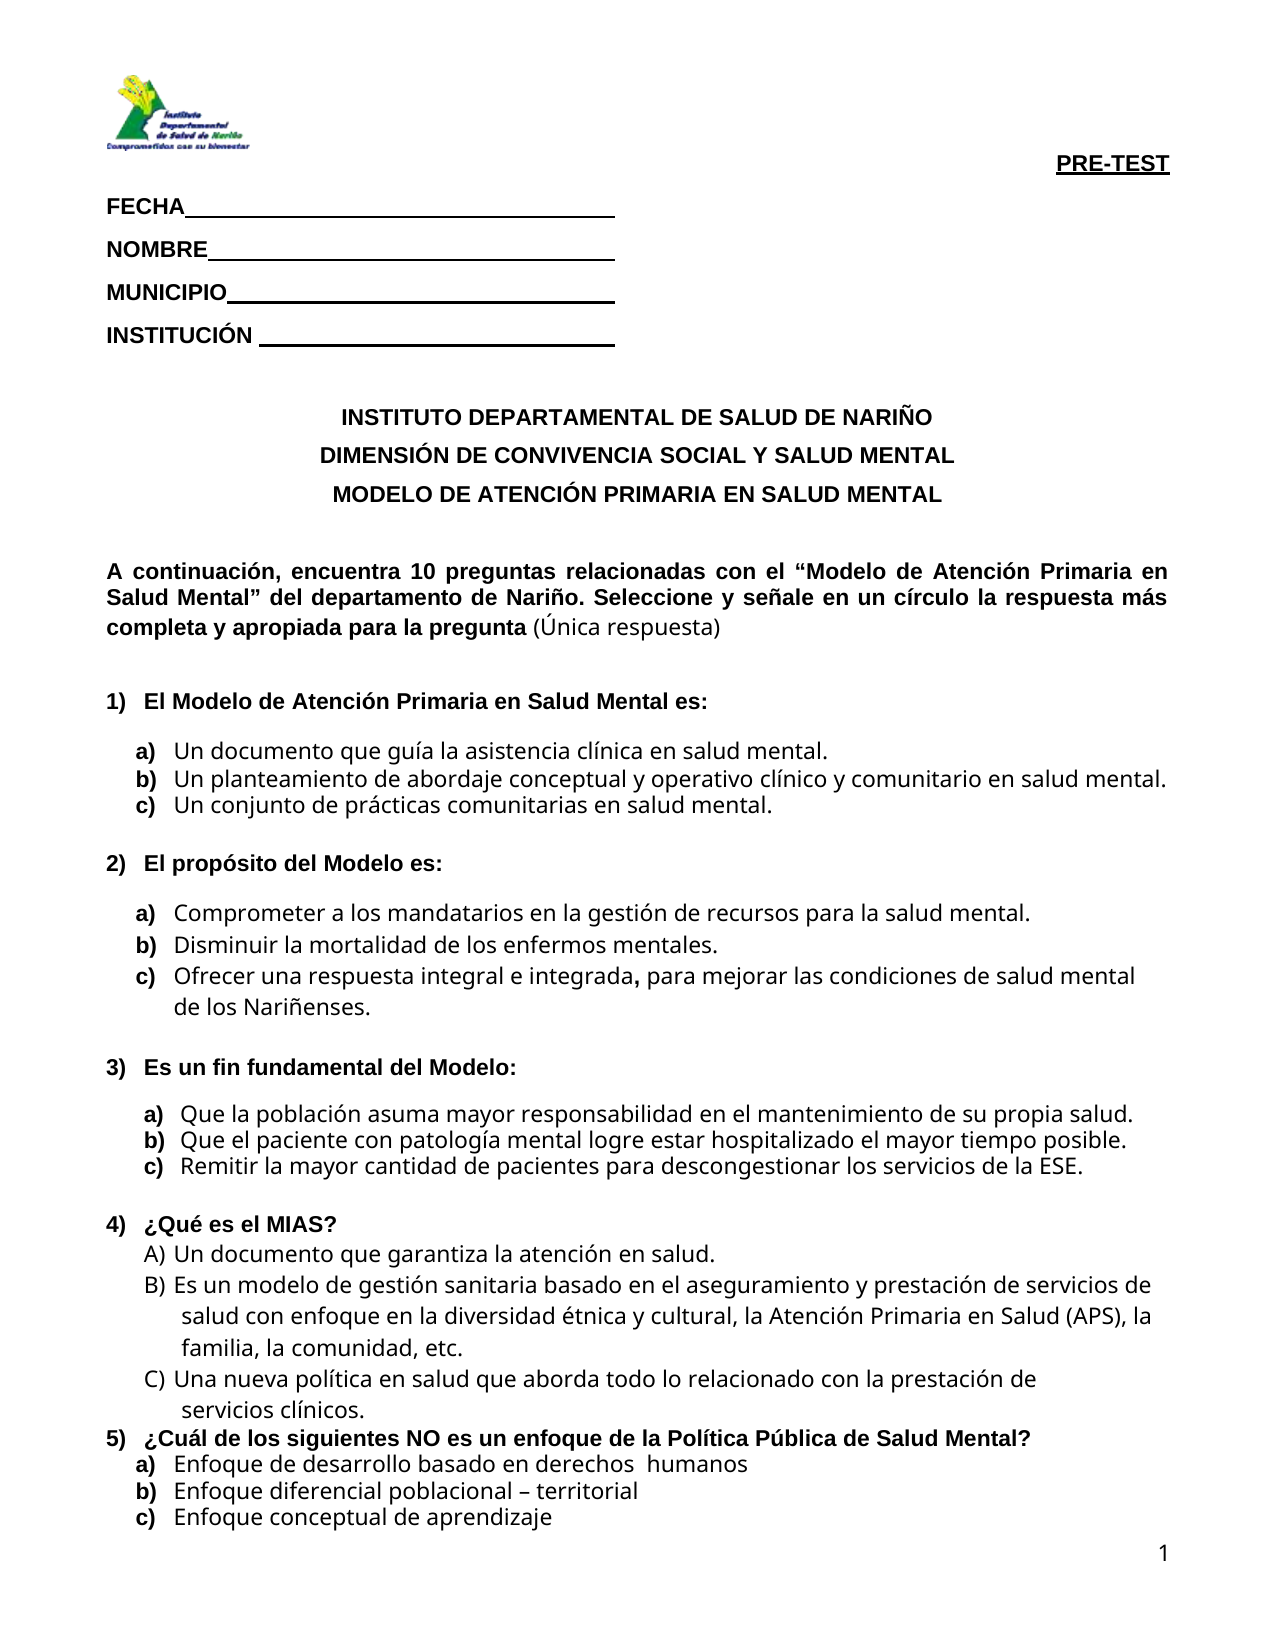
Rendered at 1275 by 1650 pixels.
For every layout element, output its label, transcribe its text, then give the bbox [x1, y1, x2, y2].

text FECHA NOMBRE MUNICIPIO INSTITUCIÓN [106, 193, 615, 348]
list Comprometer a los mandatarios en la gestión de recursos para la salud mental. [135, 897, 1183, 928]
list Un conjunto de prácticas comunitarias en salud mental. [135, 793, 1183, 819]
list Remitir la mayor cantidad de pacientes para descongestionar los servicios de la ESE. [143, 1154, 1183, 1180]
subtitle El Modelo de Atención Primaria en Salud Mental es: [106, 688, 1183, 714]
subtitle ¿Cuál de los siguientes NO es un enfoque de la Política Pública de Salud Mental? [106, 1425, 1183, 1452]
text PRE-TEST [94, 150, 1169, 176]
list Ofrecer una respuesta integral e integrada, para mejorar las condiciones de salud mental de los Nariñenses. [135, 960, 1146, 1022]
list Enfoque de desarrollo basado en derechos humanos [135, 1452, 1183, 1478]
list Un documento que guía la asistencia clínica en salud mental. [135, 735, 1183, 766]
list Enfoque conceptual de aprendizaje [135, 1504, 1183, 1531]
subtitle ¿Qué es el MIAS? [106, 1211, 1183, 1237]
list Que la población asuma mayor responsabilidad en el mantenimiento de su propia salud. [143, 1101, 1183, 1127]
list Enfoque diferencial poblacional – territorial [135, 1478, 1183, 1504]
list Una nueva política en salud que aborda todo lo relacionado con la prestación de servicios clínicos. [144, 1363, 1085, 1425]
picture [107, 75, 250, 151]
subtitle El propósito del Modelo es: [106, 850, 1183, 876]
subtitle Es un fin fundamental del Modelo: [106, 1054, 1183, 1080]
list Que el paciente con patología mental logre estar hospitalizado el mayor tiempo posible. [143, 1127, 1183, 1154]
list Un planteamiento de abordaje conceptual y operativo clínico y comunitario en salud mental. [135, 766, 1183, 793]
text A continuación, encuentra 10 preguntas relacionadas con el “Modelo de Atención Primaria en Salud Mental” del departamento de Nariño. Seleccione y señale en un círculo la respuesta más completa y apropiada para la pregunta (Única respuesta) [106, 558, 1169, 642]
list Es un modelo de gestión sanitaria basado en el aseguramiento y prestación de servicios de salud con enfoque en la diversidad étnica y cultural, la Atención Primaria en Salud (APS), la familia, la comunidad, etc. [144, 1269, 1165, 1363]
subtitle INSTITUTO DEPARTAMENTAL DE SALUD DE NARIÑO DIMENSIÓN DE CONVIVENCIA SOCIAL Y SALUD MENTAL MODELO DE ATENCIÓN PRIMARIA EN SALUD MENTAL [319, 404, 955, 507]
list Un documento que garantiza la atención en salud. [144, 1238, 1183, 1269]
list Disminuir la mortalidad de los enfermos mentales. [135, 928, 1183, 960]
